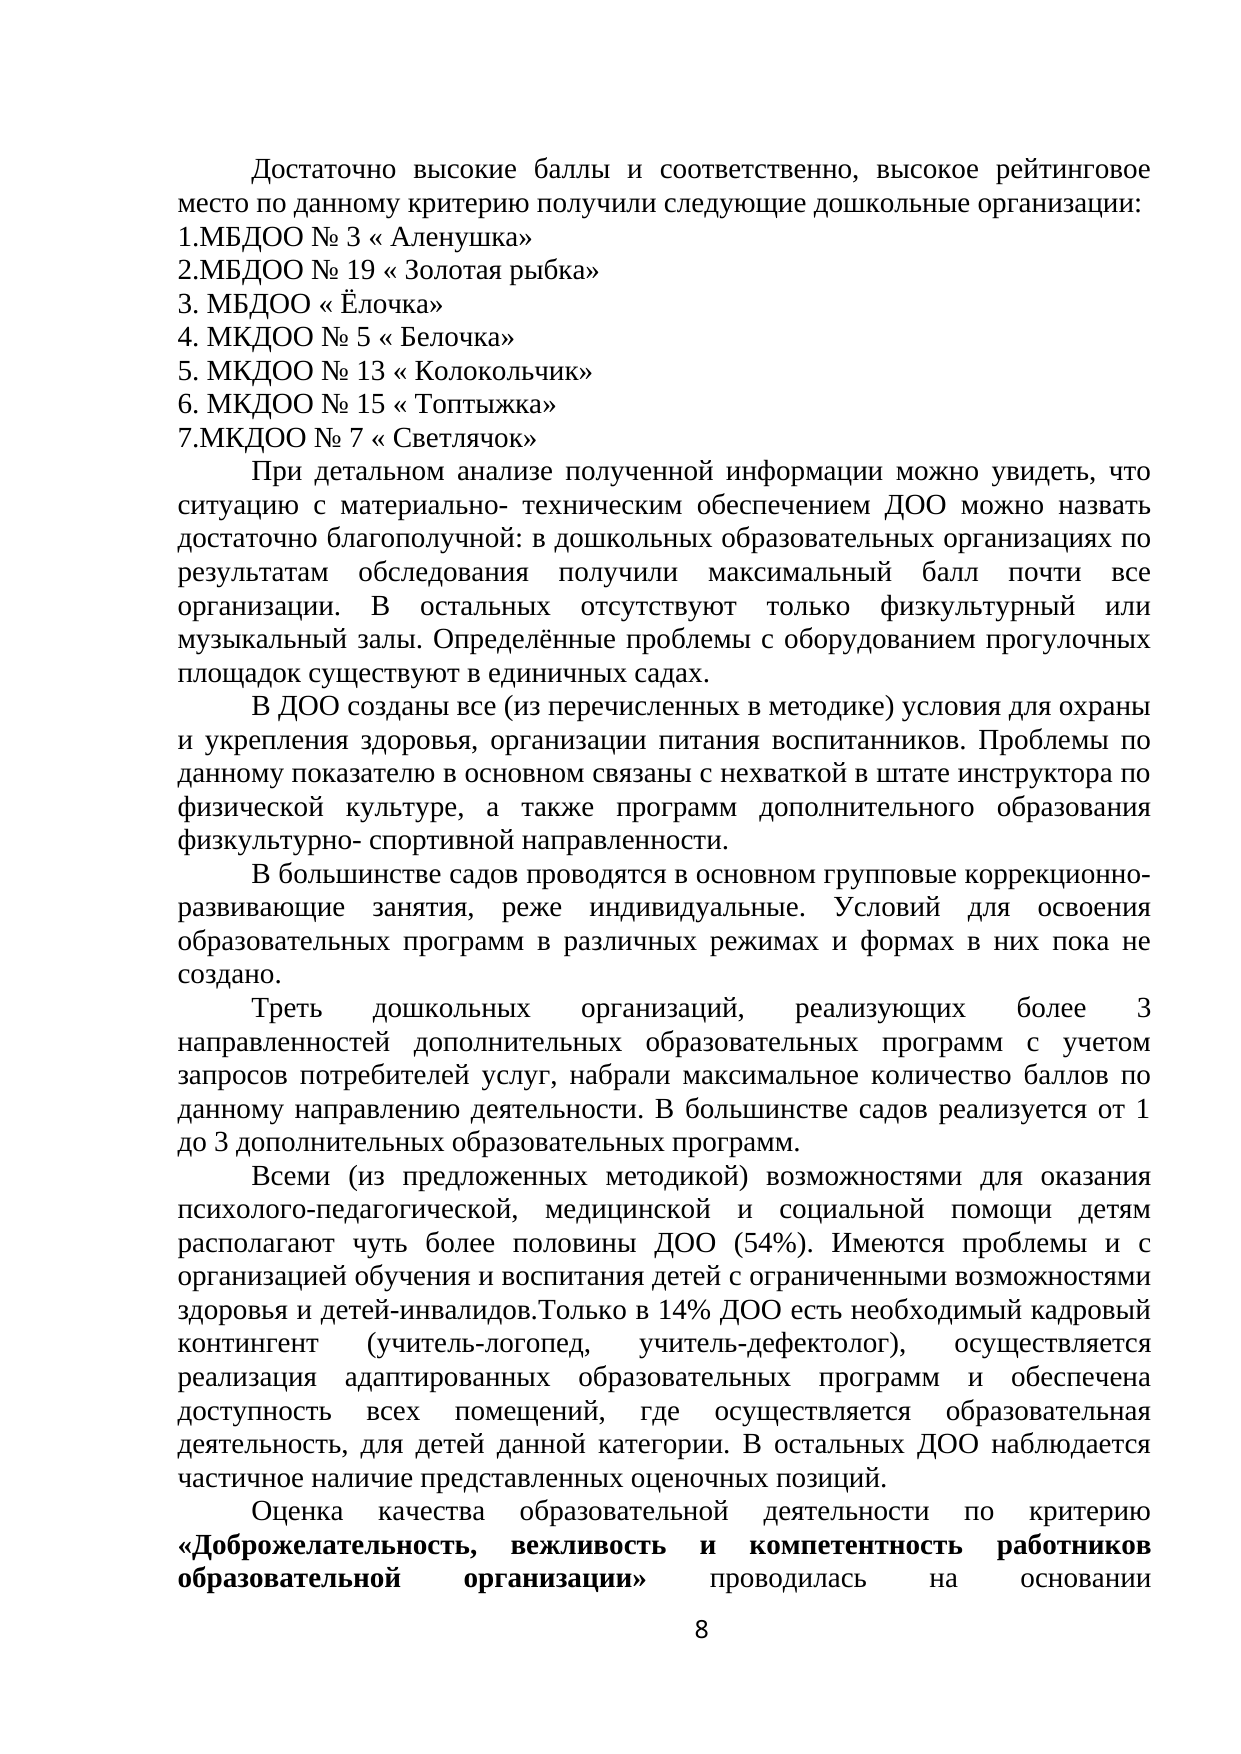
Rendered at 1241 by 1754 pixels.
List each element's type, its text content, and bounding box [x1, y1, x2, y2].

text 1.МБДОО № 3 « Аленушка» [177, 219, 1152, 252]
text 6. МКДОО № 15 « Топтыжка» [177, 386, 1152, 420]
text 3. МБДОО « Ёлочка» [177, 286, 1152, 319]
text Всеми (из предложенных методикой) возможностями для оказания психолого-педагогической, медицинской и социальной помощи детям располагают чуть более половины ДОО (54%). Имеются проблемы и с организацией обучения и воспитания детей с ограниченными возможностями здоровья и детей-инвалидов.Только в 14% ДОО есть необходимый кадровый контингент (учитель-логопед, учитель-дефектолог), осуществляется реализация адаптированных образовательных программ и обеспечена доступность всех помещений, где осуществляется образовательная деятельность, для детей данной категории. В остальных ДОО наблюдается частичное наличие представленных оценочных позиций. [177, 1158, 1152, 1493]
text Треть дошкольных организаций, реализующих более 3 направленностей дополнительных образовательных программ с учетом запросов потребителей услуг, набрали максимальное количество баллов по данному направлению деятельности. В большинстве садов реализуется от 1 до 3 дополнительных образовательных программ. [177, 990, 1152, 1158]
text 4. МКДОО № 5 « Белочка» [177, 319, 1152, 353]
text В большинстве садов проводятся в основном групповые коррекционно-развивающие занятия, реже индивидуальные. Условий для освоения образовательных программ в различных режимах и формах в них пока не создано. [177, 856, 1152, 990]
text В ДОО созданы все (из перечисленных в методике) условия для охраны и укрепления здоровья, организации питания воспитанников. Проблемы по данному показателю в основном связаны с нехваткой в штате инструктора по физической культуре, а также программ дополнительного образования физкультурно- спортивной направленности. [177, 688, 1152, 856]
text 2.МБДОО № 19 « Золотая рыбка» [177, 252, 1152, 286]
text 5. МКДОО № 13 « Колокольчик» [177, 353, 1152, 386]
text При детальном анализе полученной информации можно увидеть, что ситуацию с материально- техническим обеспечением ДОО можно назвать достаточно благополучной: в дошкольных образовательных организациях по результатам обследования получили максимальный балл почти все организации. В остальных отсутствуют только физкультурный или музыкальный залы. Определённые проблемы с оборудованием прогулочных площадок существуют в единичных садах. [177, 453, 1152, 688]
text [177, 1493, 1152, 1594]
text Достаточно высокие баллы и соответственно, высокое рейтинговое место по данному критерию получили следующие дошкольные организации: [177, 152, 1152, 219]
text 7.МКДОО № 7 « Светлячок» [177, 420, 1152, 453]
